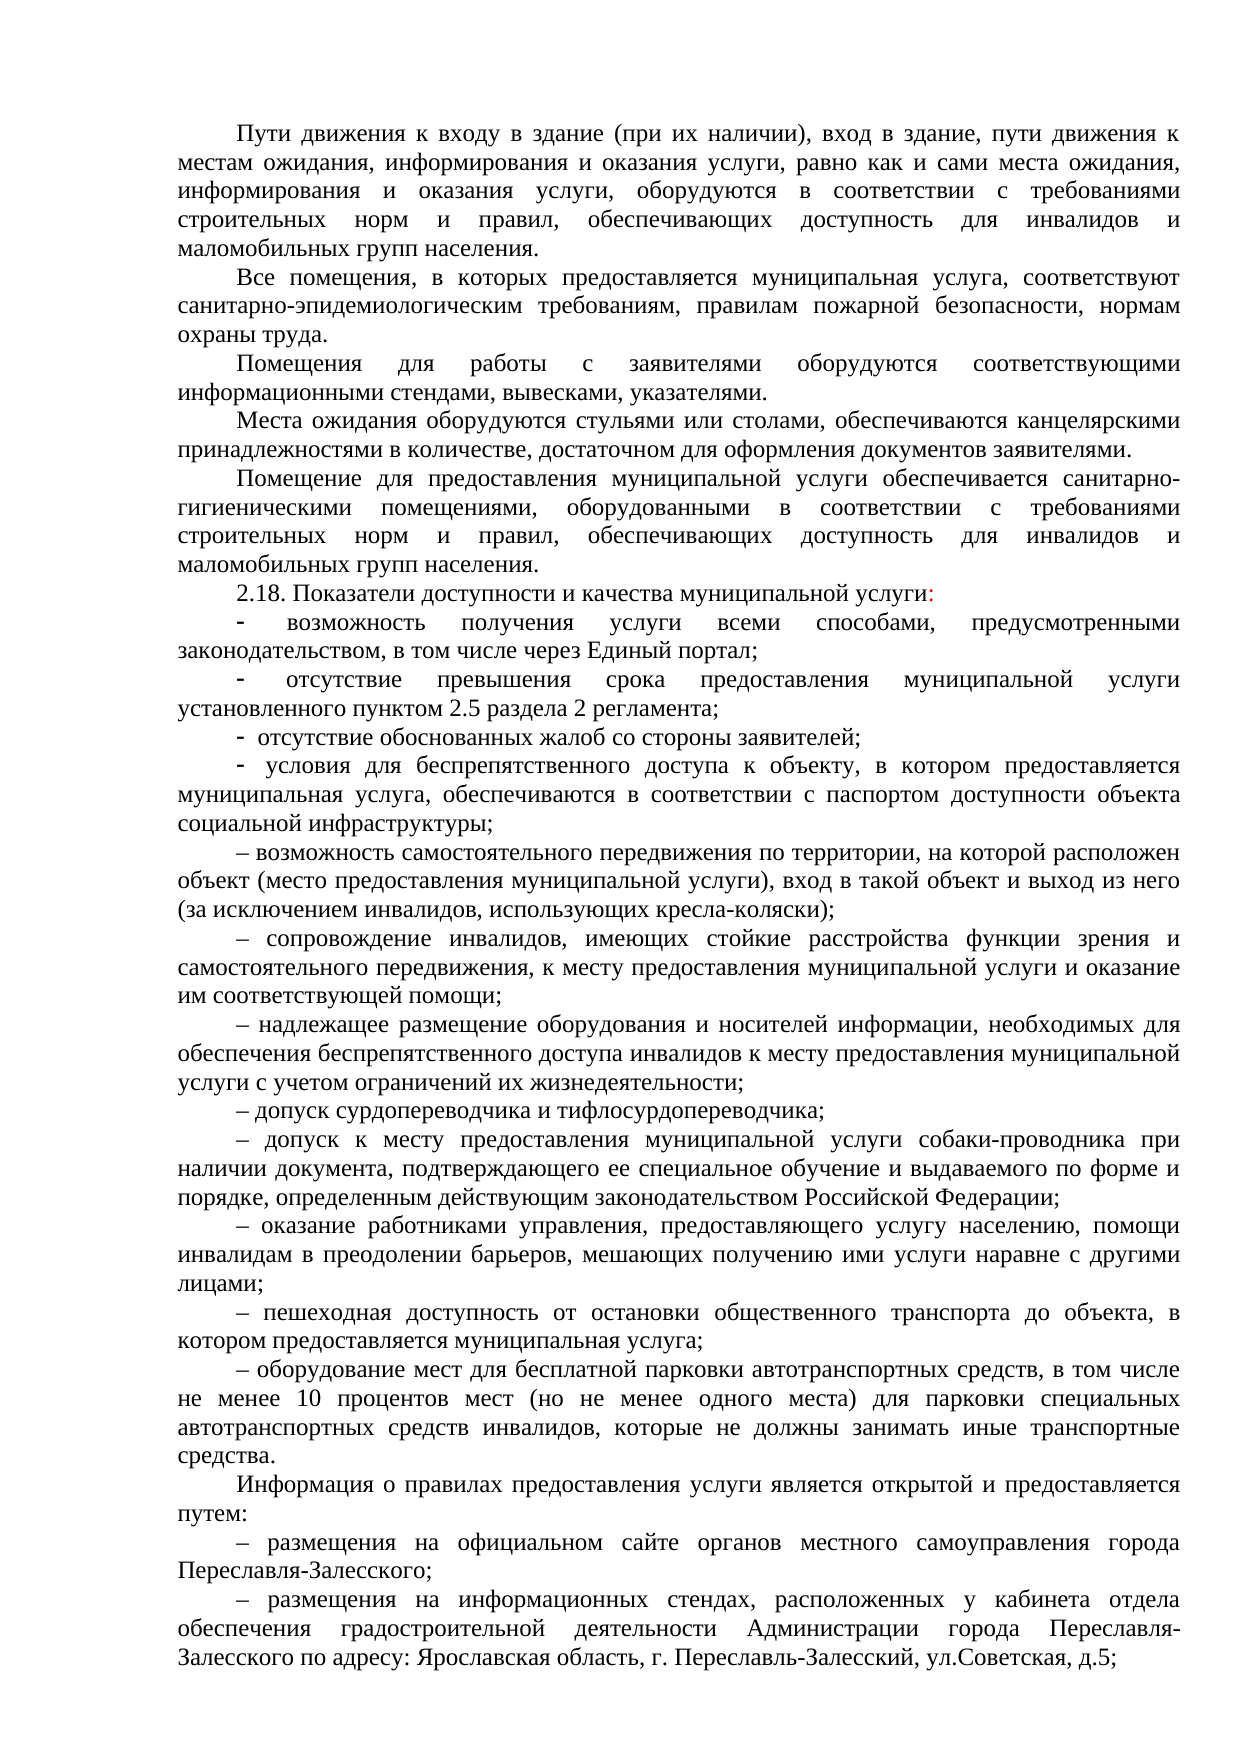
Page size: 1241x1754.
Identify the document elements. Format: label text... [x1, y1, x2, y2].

text Помещение для предоставления муниципальной услуги обеспечивается санитарно-гигиеническими помещениями, оборудованными в соответствии с требованиями строительных норм и правил, обеспечивающих доступность для инвалидов и маломобильных групп населения. [177, 463, 1181, 578]
list условия для беспрепятственного доступа к объекту, в котором предоставляется муниципальная услуга, обеспечиваются в соответствии с паспортом доступности объекта социальной инфраструктуры; [177, 751, 1181, 837]
text – надлежащее размещение оборудования и носителей информации, необходимых для обеспечения беспрепятственного доступа инвалидов к месту предоставления муниципальной услуги с учетом ограничений их жизнедеятельности; [177, 1009, 1181, 1096]
text Пути движения к входу в здание (при их наличии), вход в здание, пути движения к местам ожидания, информирования и оказания услуги, равно как и сами места ожидания, информирования и оказания услуги, оборудуются в соответствии с требованиями строительных норм и правил, обеспечивающих доступность для инвалидов и маломобильных групп населения. [177, 118, 1181, 262]
text Помещения для работы с заявителями оборудуются соответствующими информационными стендами, вывесками, указателями. [177, 348, 1181, 406]
list отсутствие обоснованных жалоб со стороны заявителей; [177, 722, 1181, 751]
text Места ожидания оборудуются стульями или столами, обеспечиваются канцелярскими принадлежностями в количестве, достаточном для оформления документов заявителями. [177, 406, 1181, 463]
text Все помещения, в которых предоставляется муниципальная услуга, соответствуют санитарно-эпидемиологическим требованиям, правилам пожарной безопасности, нормам охраны труда. [177, 262, 1181, 348]
list отсутствие превышения срока предоставления муниципальной услуги установленного пунктом 2.5 раздела 2 регламента; [177, 664, 1181, 722]
text – размещения на информационных стендах, расположенных у кабинета отдела обеспечения градостроительной деятельности Администрации города Переславля-Залесского по адресу: Ярославская область, г. Переславль-Залесский, ул.Советская, д.5; [177, 1584, 1181, 1671]
text – оказание работниками управления, предоставляющего услугу населению, помощи инвалидам в преодолении барьеров, мешающих получению ими услуги наравне с другими лицами; [177, 1211, 1181, 1297]
text Информация о правилах предоставления услуги является открытой и предоставляется путем: [177, 1469, 1181, 1527]
text – размещения на официальном сайте органов местного самоуправления города Переславля-Залесского; [177, 1527, 1181, 1584]
text – пешеходная доступность от остановки общественного транспорта до объекта, в котором предоставляется муниципальная услуга; [177, 1297, 1181, 1354]
text – возможность самостоятельного передвижения по территории, на которой расположен объект (место предоставления муниципальной услуги), вход в такой объект и выход из него (за исключением инвалидов, использующих кресла-коляски); [177, 837, 1181, 923]
list возможность получения услуги всеми способами, предусмотренными законодательством, в том числе через Единый портал; [177, 607, 1181, 664]
text 2.18. Показатели доступности и качества муниципальной услуги: [177, 578, 1181, 607]
text – сопровождение инвалидов, имеющих стойкие расстройства функции зрения и самостоятельного передвижения, к месту предоставления муниципальной услуги и оказание им соответствующей помощи; [177, 923, 1181, 1009]
text – оборудование мест для бесплатной парковки автотранспортных средств, в том числе не менее 10 процентов мест (но не менее одного места) для парковки специальных автотранспортных средств инвалидов, которые не должны занимать иные транспортные средства. [177, 1354, 1181, 1469]
text – допуск сурдопереводчика и тифлосурдопереводчика; [177, 1096, 1181, 1124]
text – допуск к месту предоставления муниципальной услуги собаки-проводника при наличии документа, подтверждающего ее специальное обучение и выдаваемого по форме и порядке, определенным действующим законодательством Российской Федерации; [177, 1124, 1181, 1211]
